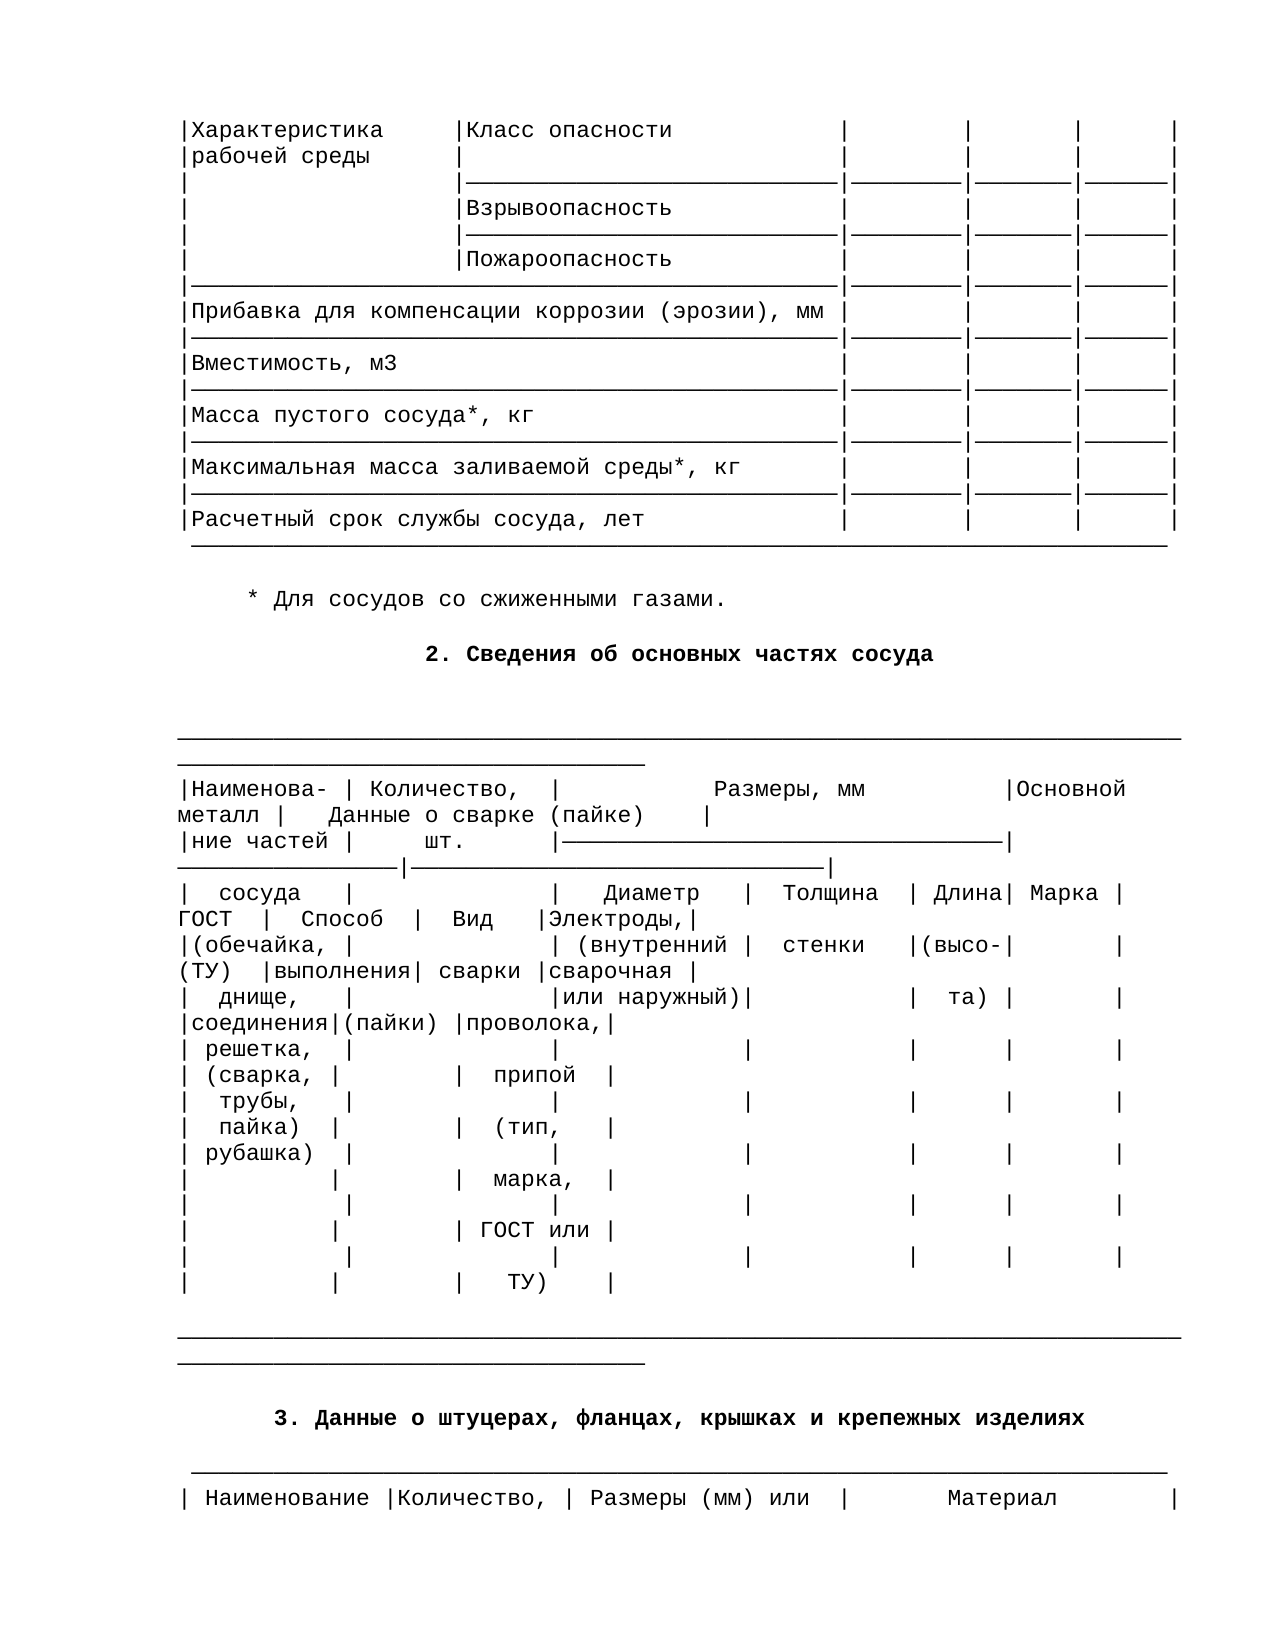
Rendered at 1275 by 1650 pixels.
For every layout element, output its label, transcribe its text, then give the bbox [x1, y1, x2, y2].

text |(обечайка, | | (внутренний | стенки |(высо-| | (ТУ) |выполнения| сварки |сварочная | [177, 933, 1186, 985]
text | |Взрывоопасность | | | | [177, 196, 1186, 222]
text |Расчетный срок службы сосуда, лет | | | | [177, 507, 1186, 533]
text |Максимальная масса заливаемой среды*, кг | | | | [177, 455, 1186, 481]
text * Для сосудов со сжиженными газами. [177, 588, 1186, 614]
text | | | | | | | | | | ТУ) | [177, 1245, 1186, 1297]
text |———————————————————————————————————————————————|————————|———————|——————| [177, 481, 1186, 507]
text ——————————————————————————————————————————————————————————————————————————————————————————————————————————— [177, 697, 1186, 778]
text | рубашка) | | | | | | | | | марка, | [177, 1141, 1186, 1193]
text |рабочей среды | | | | | [177, 144, 1186, 170]
text ——————————————————————————————————————————————————————————————————————————————————————————————————————————— [177, 1297, 1186, 1377]
text |Масса пустого сосуда*, кг | | | | [177, 403, 1186, 429]
text |Прибавка для компенсации коррозии (эрозии), мм | | | | [177, 300, 1186, 326]
text | Наименование |Количество, | Размеры (мм) или | Материал | [177, 1487, 1186, 1512]
text |Вместимость, м3 | | | | [177, 352, 1186, 377]
text |ние частей | шт. |————————————————————————————————|————————————————|——————————————————————————————| [177, 830, 1186, 882]
text | трубы, | | | | | | | пайка) | | (тип, | [177, 1089, 1186, 1141]
text | |———————————————————————————|————————|———————|——————| [177, 170, 1186, 196]
text | | | | | | | | | | ГОСТ или | [177, 1193, 1186, 1245]
text |———————————————————————————————————————————————|————————|———————|——————| [177, 377, 1186, 403]
text |———————————————————————————————————————————————|————————|———————|——————| [177, 274, 1186, 300]
text 2. Сведения об основных частях сосуда [177, 642, 1186, 668]
text ——————————————————————————————————————————————————————————————————————— [177, 533, 1186, 559]
text |———————————————————————————————————————————————|————————|———————|——————| [177, 326, 1186, 352]
text | днище, | |или наружный)| | та) | | |соединения|(пайки) |проволока,| [177, 985, 1186, 1037]
text |———————————————————————————————————————————————|————————|———————|——————| [177, 429, 1186, 455]
text | сосуда | | Диаметр | Толщина | Длина| Марка | ГОСТ | Способ | Вид |Электроды,| [177, 882, 1186, 933]
text | |Пожароопасность | | | | [177, 248, 1186, 274]
text | решетка, | | | | | | | (сварка, | | припой | [177, 1037, 1186, 1089]
text | |———————————————————————————|————————|———————|——————| [177, 222, 1186, 248]
text |Характеристика |Класс опасности | | | | [177, 118, 1186, 144]
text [177, 1461, 1186, 1487]
text |Наименова- | Количество, | Размеры, мм |Основной металл | Данные о сварке (пайке) | [177, 778, 1186, 830]
text 3. Данные о штуцерах, фланцах, крышках и крепежных изделиях [177, 1406, 1186, 1432]
